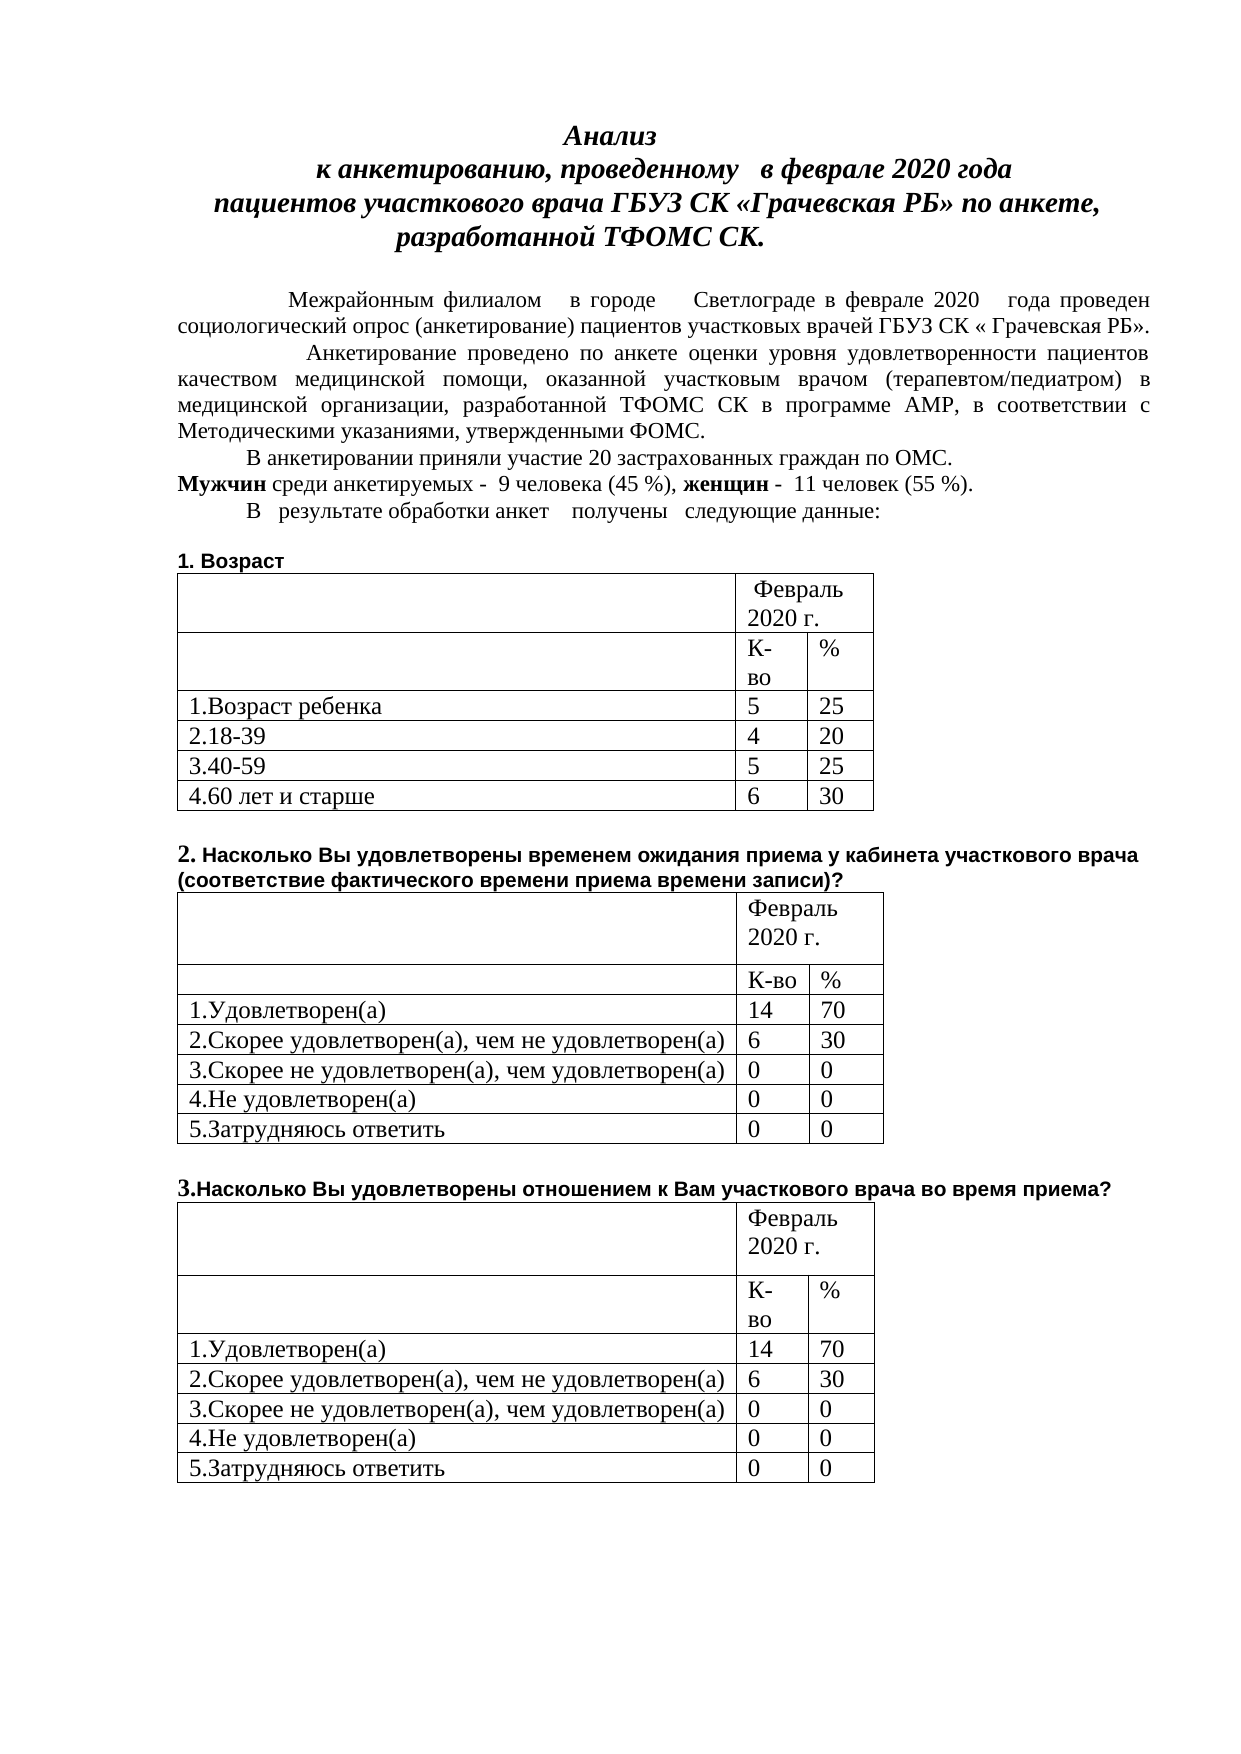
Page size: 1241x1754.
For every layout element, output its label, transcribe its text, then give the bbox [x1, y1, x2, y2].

table_cell % [809, 1276, 874, 1333]
text 2. Насколько Вы удовлетворены временем ожидания приема у кабинета участкового врача (соответствие фактического времени приема времени записи)? [177, 839, 1152, 892]
table_cell 4.Не удовлетворен(а) [178, 1424, 736, 1452]
table_cell 30 [808, 781, 873, 809]
text В анкетировании приняли участие 20 застрахованных граждан по ОМС. [177, 444, 1152, 470]
table_cell 5 [736, 691, 807, 720]
table_cell 4 [736, 721, 807, 750]
table_cell 6 [737, 1364, 808, 1393]
table_header [178, 893, 736, 964]
table_cell 70 [810, 995, 883, 1024]
table_cell 5.Затрудняюсь ответить [178, 1114, 736, 1143]
table_cell 25 [808, 751, 873, 780]
table_cell К-во [737, 965, 809, 994]
text Анкетирование проведено по анкете оценки уровня удовлетворенности пациентов качеством медицинской помощи, оказанной участковым врачом (терапевтом/педиатром) в медицинской организации, разработанной ТФОМС СК в программе АМР, в соответствии с Методическими указаниями, утвержденными ФОМС. [177, 338, 1152, 444]
table_cell 0 [809, 1453, 874, 1482]
table_cell [178, 633, 735, 690]
text Межрайонным филиалом в городе Светлограде в феврале 2020 года проведен социологический опрос (анкетирование) пациентов участковых врачей ГБУЗ СК « Грачевская РБ». [177, 286, 1152, 338]
table_cell 3.Скорее не удовлетворен(а), чем удовлетворен(а) [178, 1394, 736, 1422]
table_cell 0 [810, 1114, 883, 1143]
table_cell 0 [809, 1394, 874, 1422]
table_header [178, 574, 735, 632]
table_cell 0 [737, 1453, 808, 1482]
table_cell 0 [737, 1114, 809, 1143]
text Мужчин среди анкетируемых - 9 человека (45 %), женщин - 11 человек (55 %). [177, 470, 1152, 497]
table_cell 20 [808, 721, 873, 750]
table_header Февраль 2020 г. [737, 1203, 874, 1274]
table_cell 3.Скорее не удовлетворен(а), чем удовлетворен(а) [178, 1055, 736, 1083]
table_cell % [808, 633, 873, 690]
table_cell 14 [737, 995, 809, 1024]
table_cell 0 [737, 1055, 809, 1083]
table_cell К-во [737, 1276, 808, 1333]
table_cell [178, 965, 736, 994]
table_cell 5 [736, 751, 807, 780]
table_cell 5.Затрудняюсь ответить [178, 1453, 736, 1482]
text разработанной ТФОМС СК. [177, 219, 1152, 252]
table_cell 6 [736, 781, 807, 809]
table_cell 1.Удовлетворен(а) [178, 1334, 736, 1363]
table_header Февраль 2020 г. [737, 893, 883, 964]
table_cell 0 [809, 1424, 874, 1452]
table_cell 30 [810, 1025, 883, 1054]
table_cell % [810, 965, 883, 994]
table_cell 0 [810, 1085, 883, 1113]
table_cell 0 [737, 1424, 808, 1452]
table_cell 3.40-59 [178, 751, 735, 780]
text пациентов участкового врача ГБУЗ СК «Грачевская РБ» по анкете, [177, 185, 1152, 219]
table_header Февраль 2020 г. [736, 574, 873, 632]
text 3.Насколько Вы удовлетворены отношением к Вам участкового врача во время приема? [177, 1173, 1152, 1202]
table_cell 0 [810, 1055, 883, 1083]
table_cell 14 [737, 1334, 808, 1363]
table_cell 30 [809, 1364, 874, 1393]
table_cell 0 [737, 1394, 808, 1422]
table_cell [178, 1364, 736, 1393]
table_cell 6 [737, 1025, 809, 1054]
table_cell 4.60 лет и старше [178, 781, 735, 809]
table_cell 4.Не удовлетворен(а) [178, 1085, 736, 1113]
table_cell 70 [809, 1334, 874, 1363]
table_cell 2.Скорее удовлетворен(а), чем не удовлетворен(а) [178, 1025, 736, 1054]
table_cell К-во [736, 633, 807, 690]
text В результате обработки анкет получены следующие данные: [177, 497, 1152, 523]
text Анализ [177, 118, 1152, 152]
text 1. Возраст [177, 549, 1152, 573]
table_cell 0 [737, 1085, 809, 1113]
table_cell 1.Удовлетворен(а) [178, 995, 736, 1024]
table_cell 2.18-39 [178, 721, 735, 750]
table_header [178, 1203, 736, 1274]
table_cell 1.Возраст ребенка [178, 691, 735, 720]
table_cell 25 [808, 691, 873, 720]
text к анкетированию, проведенному в феврале 2020 года [177, 152, 1152, 185]
table_cell [178, 1276, 736, 1333]
